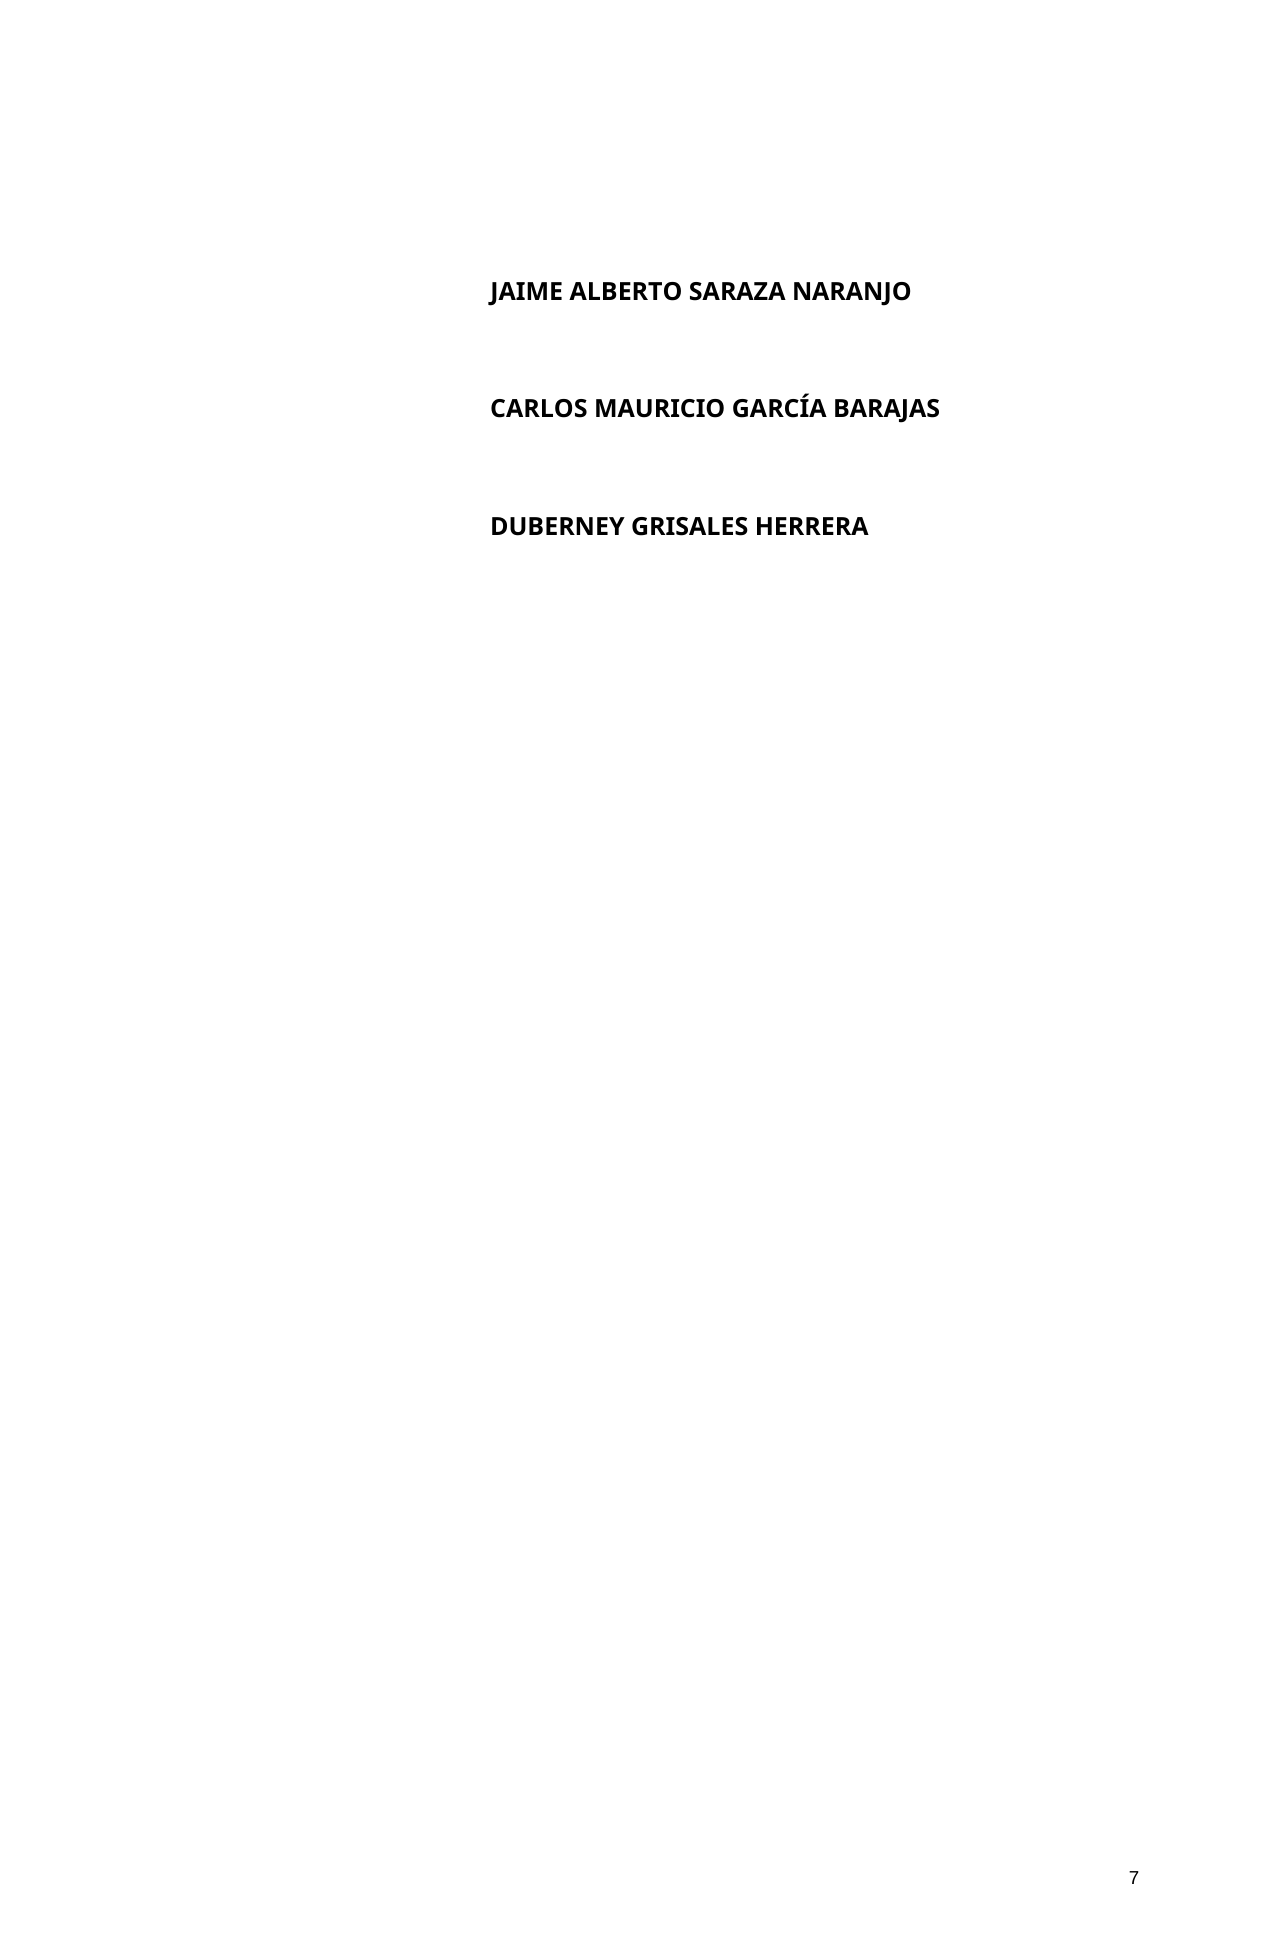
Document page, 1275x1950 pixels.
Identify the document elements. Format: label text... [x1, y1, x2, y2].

text CARLOS MAURICIO GARCÍA BARAJAS [195, 391, 1139, 425]
text JAIME ALBERTO SARAZA NARANJO [195, 273, 1139, 307]
text DUBERNEY GRISALES HERRERA [195, 508, 1139, 542]
